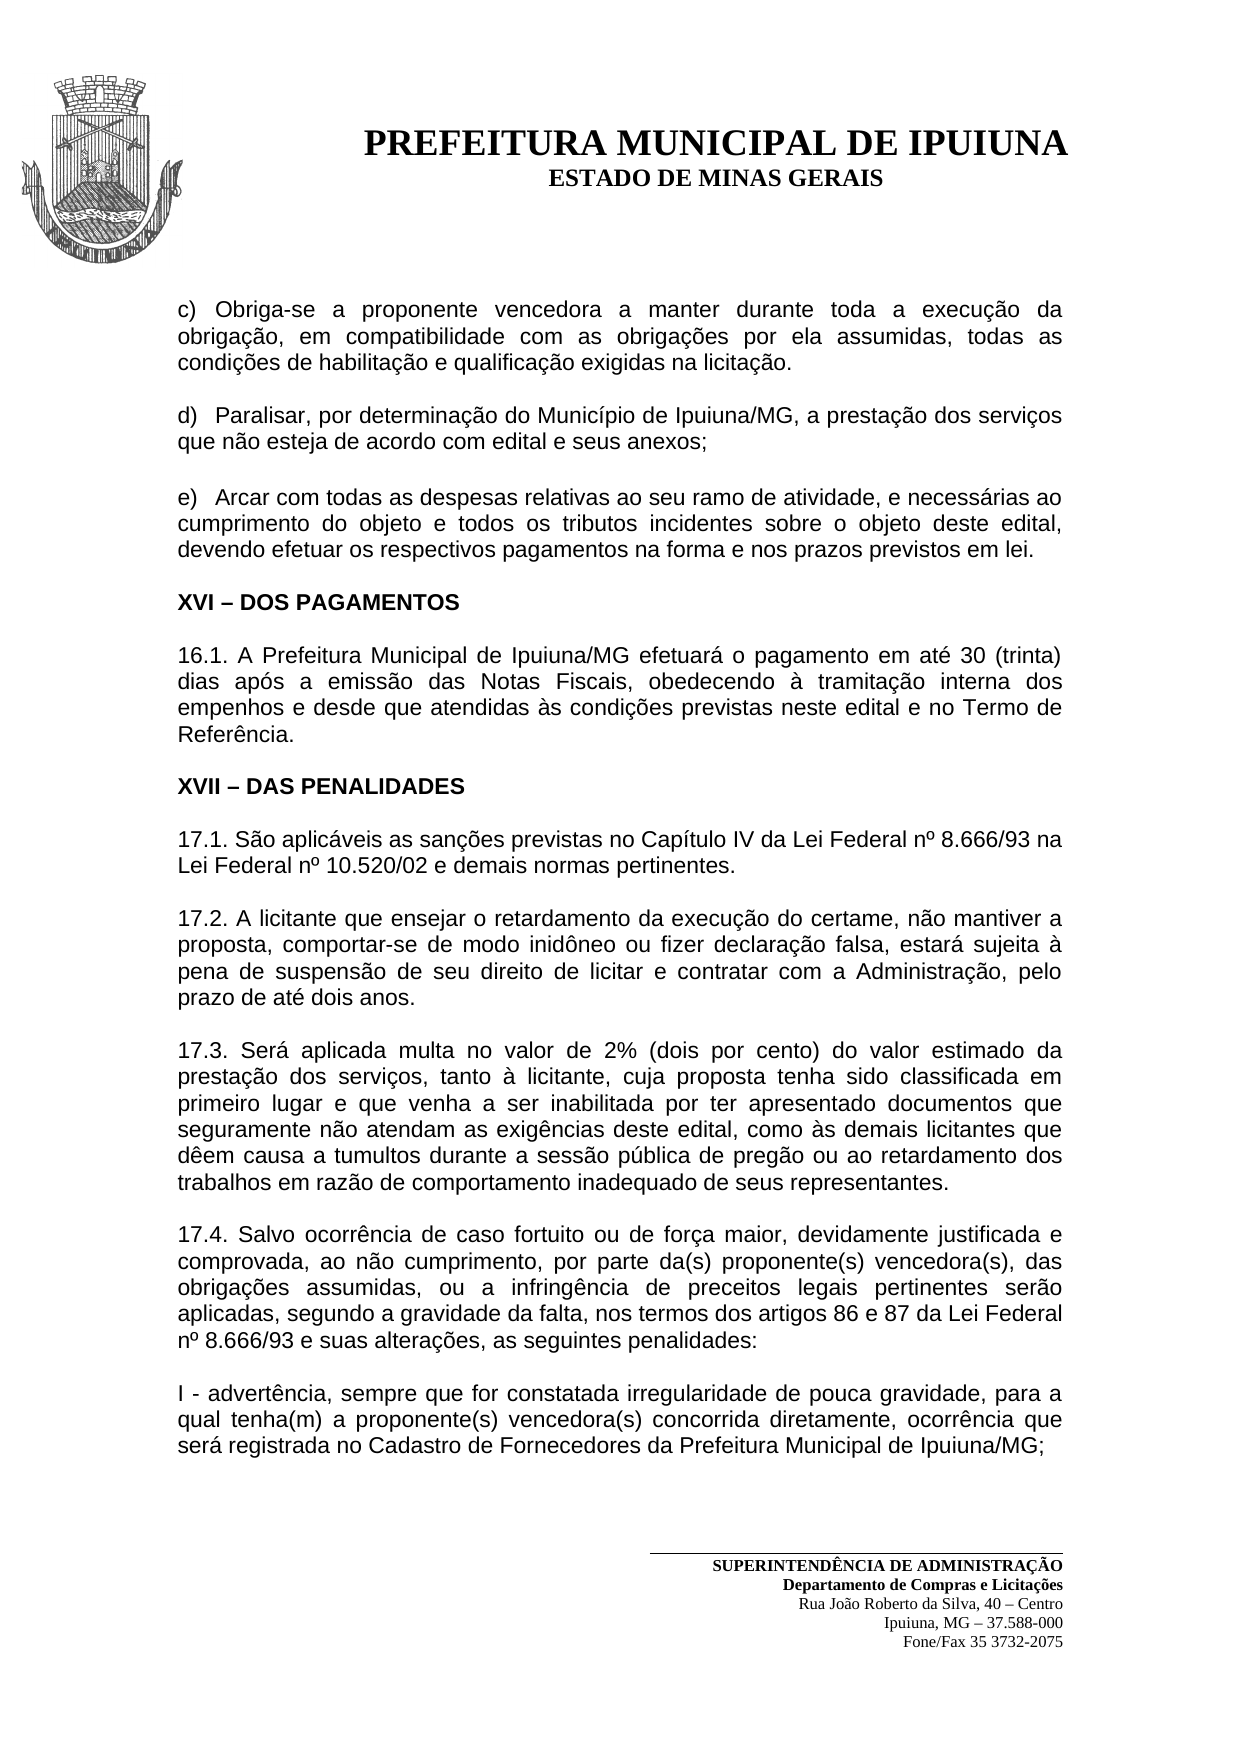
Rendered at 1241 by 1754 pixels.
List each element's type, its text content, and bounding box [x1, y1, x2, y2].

list Arcar com todas as despesas relativas ao seu ramo de atividade, e necessárias ao cumprimento do objeto e todos os tributos incidentes sobre o objeto deste edital, devendo efetuar os respectivos pagamentos na forma e nos prazos previstos em lei. [177, 483, 1063, 562]
text 17.4. Salvo ocorrência de caso fortuito ou de força maior, devidamente justificada e comprovada, ao não cumprimento, por parte da(s) proponente(s) vencedora(s), das obrigações assumidas, ou a infringência de preceitos legais pertinentes serão aplicadas, segundo a gravidade da falta, nos termos dos artigos 86 e 87 da Lei Federal nº 8.666/93 e suas alterações, as seguintes penalidades: [177, 1221, 1063, 1353]
list Obriga-se a proponente vencedora a manter durante toda a execução da obrigação, em compatibilidade com as obrigações por ela assumidas, todas as condições de habilitação e qualificação exigidas na licitação. [177, 296, 1063, 375]
text I - advertência, sempre que for constatada irregularidade de pouca gravidade, para a qual tenha(m) a proponente(s) vencedora(s) concorrida diretamente, ocorrência que será registrada no Cadastro de Fornecedores da Prefeitura Municipal de Ipuiuna/MG; [177, 1379, 1063, 1458]
picture [21, 73, 183, 268]
text 17.2. A licitante que ensejar o retardamento da execução do certame, não mantiver a proposta, comportar-se de modo inidôneo ou fizer declaração falsa, estará sujeita à pena de suspensão de seu direito de licitar e contratar com a Administração, pelo prazo de até dois anos. [177, 905, 1063, 1011]
text XVII – DAS PENALIDADES [177, 773, 1063, 800]
list Paralisar, por determinação do Município de Ipuiuna/MG, a prestação dos serviços que não esteja de acordo com edital e seus anexos; [177, 402, 1063, 454]
subtitle XVI – DOS PAGAMENTOS [177, 589, 1063, 615]
text 17.3. Será aplicada multa no valor de 2% (dois por cento) do valor estimado da prestação dos serviços, tanto à licitante, cuja proposta tenha sido classificada em primeiro lugar e que venha a ser inabilitada por ter apresentado documentos que seguramente não atendam as exigências deste edital, como às demais licitantes que dêem causa a tumultos durante a sessão pública de pregão ou ao retardamento dos trabalhos em razão de comportamento inadequado de seus representantes. [177, 1037, 1063, 1195]
text 16.1. A Prefeitura Municipal de Ipuiuna/MG efetuará o pagamento em até 30 (trinta) dias após a emissão das Notas Fiscais, obedecendo à tramitação interna dos empenhos e desde que atendidas às condições previstas neste edital e no Termo de Referência. [177, 642, 1063, 747]
text 17.1. São aplicáveis as sanções previstas no Capítulo IV da Lei Federal nº 8.666/93 na Lei Federal nº 10.520/02 e demais normas pertinentes. [177, 826, 1063, 879]
